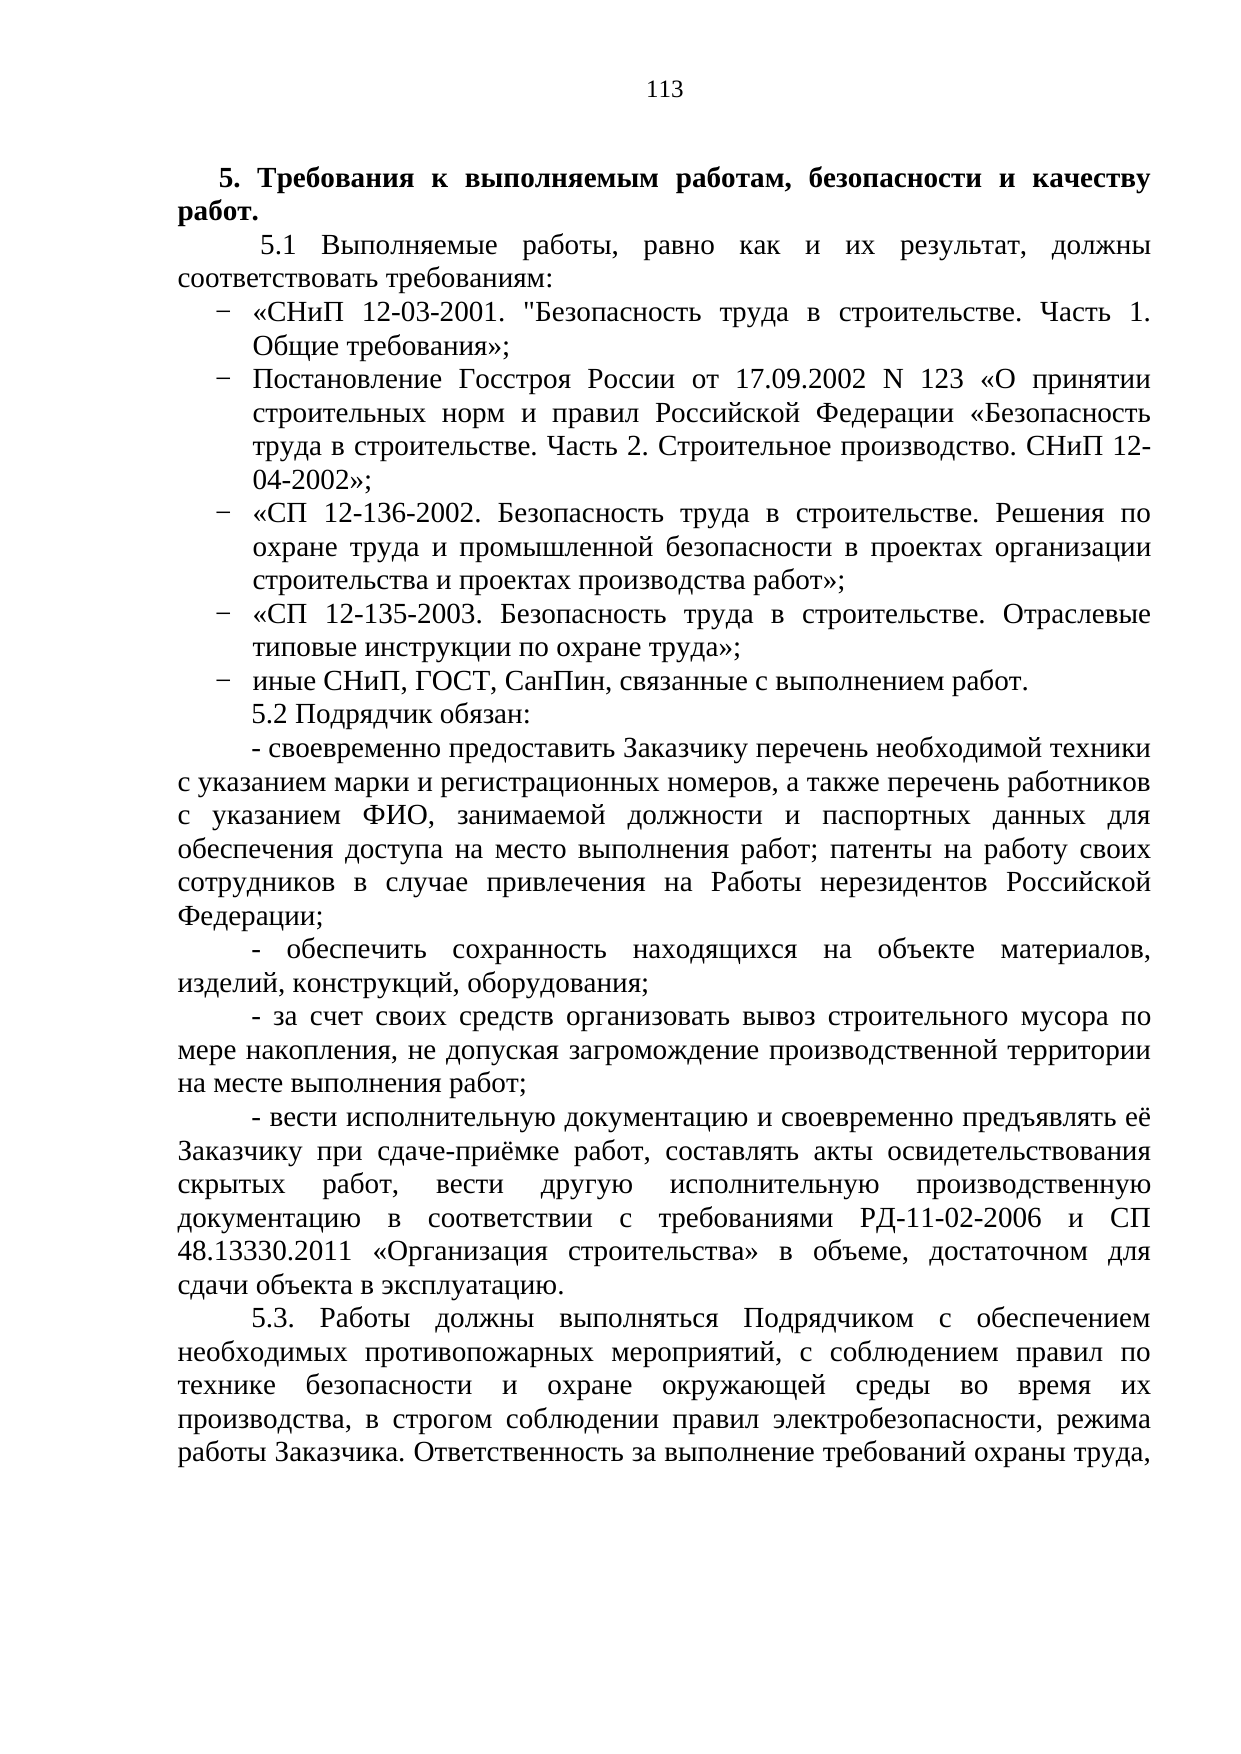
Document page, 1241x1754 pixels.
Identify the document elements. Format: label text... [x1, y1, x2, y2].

text - вести исполнительную документацию и своевременно предъявлять её Заказчику при сдаче-приёмке работ, составлять акты освидетельствования скрытых работ, вести другую исполнительную производственную документацию в соответствии с требованиями РД-11-02-2006 и СП 48.13330.2011 «Организация строительства» в объеме, достаточном для сдачи объекта в эксплуатацию. [177, 1099, 1152, 1300]
list «СП 12-135-2003. Безопасность труда в строительстве. Отраслевые типовые инструкции по охране труда»; [215, 596, 1152, 663]
list иные СНиП, ГОСТ, СанПин, связанные с выполнением работ. [215, 663, 1152, 697]
text 5.1 Выполняемые работы, равно как и их результат, должны соответствовать требованиям: [177, 227, 1152, 294]
text 5.2 Подрядчик обязан: [177, 697, 1152, 730]
text - своевременно предоставить Заказчику перечень необходимой техники с указанием марки и регистрационных номеров, а также перечень работников с указанием ФИО, занимаемой должности и паспортных данных для обеспечения доступа на место выполнения работ; патенты на работу своих сотрудников в случае привлечения на Работы нерезидентов Российской Федерации; [177, 730, 1152, 931]
list Постановление Госстроя России от 17.09.2002 N 123 «О принятии строительных норм и правил Российской Федерации «Безопасность труда в строительстве. Часть 2. Строительное производство. СНиП 12-04-2002»; [215, 361, 1152, 495]
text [177, 1300, 1152, 1468]
list «СНиП 12-03-2001. "Безопасность труда в строительстве. Часть 1. Общие требования»; [215, 294, 1152, 361]
text - за счет своих средств организовать вывоз строительного мусора по мере накопления, не допуская загромождение производственной территории на месте выполнения работ; [177, 998, 1152, 1099]
text - обеспечить сохранность находящихся на объекте материалов, изделий, конструкций, оборудования; [177, 931, 1152, 998]
text 5. Требования к выполняемым работам, безопасности и качеству работ. [177, 160, 1152, 227]
list «СП 12-136-2002. Безопасность труда в строительстве. Решения по охране труда и промышленной безопасности в проектах организации строительства и проектах производства работ»; [215, 495, 1152, 596]
